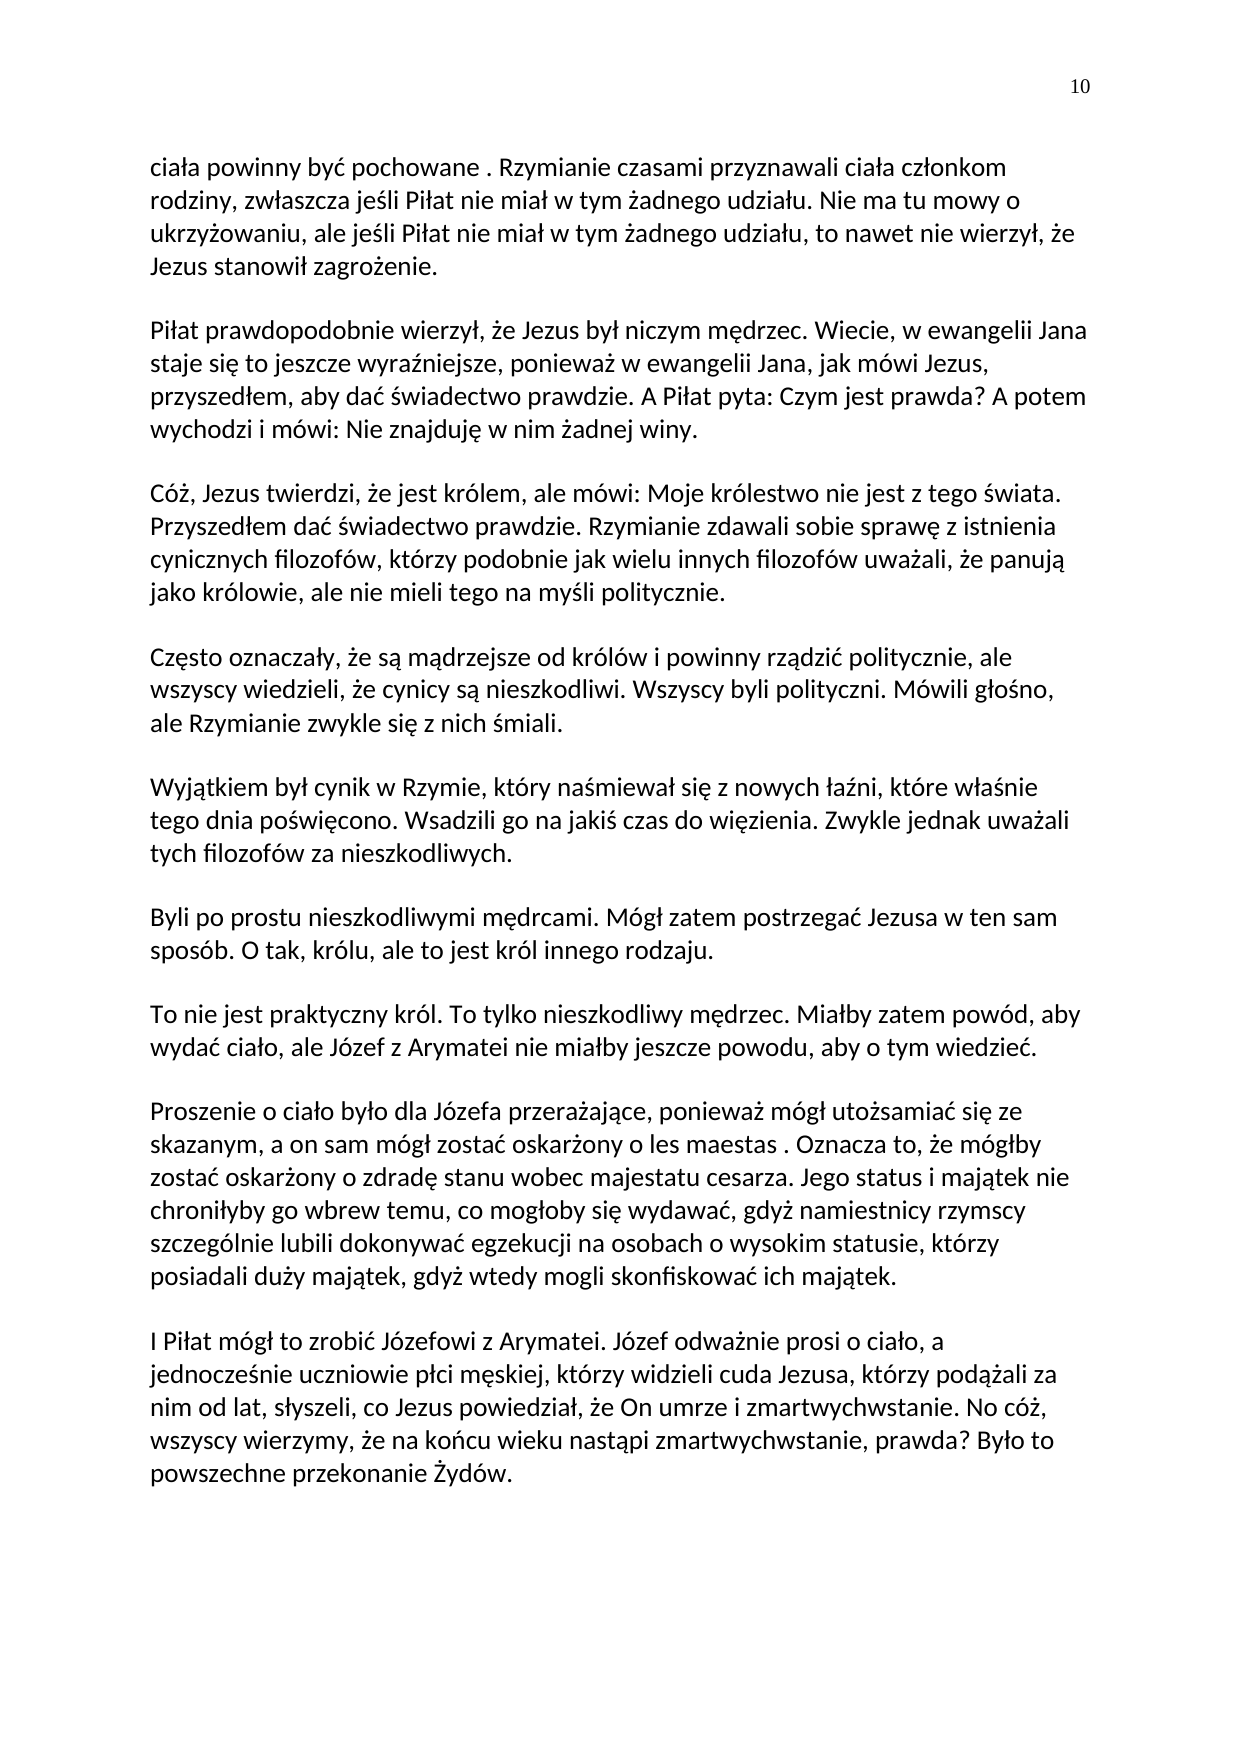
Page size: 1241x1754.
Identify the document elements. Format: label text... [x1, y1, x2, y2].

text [150, 150, 1090, 282]
text Cóż, Jezus twierdzi, że jest królem, ale mówi: Moje królestwo nie jest z tego świata. Przyszedłem dać świadectwo prawdzie. Rzymianie zdawali sobie sprawę z istnienia cynicznych filozofów, którzy podobnie jak wielu innych filozofów uważali, że panują jako królowie, ale nie mieli tego na myśli politycznie. [150, 476, 1090, 608]
text To nie jest praktyczny król. To tylko nieszkodliwy mędrzec. Miałby zatem powód, aby wydać ciało, ale Józef z Arymatei nie miałby jeszcze powodu, aby o tym wiedzieć. [150, 997, 1090, 1063]
text Byli po prostu nieszkodliwymi mędrcami. Mógł zatem postrzegać Jezusa w ten sam sposób. O tak, królu, ale to jest król innego rodzaju. [150, 900, 1090, 966]
text Proszenie o ciało było dla Józefa przerażające, ponieważ mógł utożsamiać się ze skazanym, a on sam mógł zostać oskarżony o les maestas . Oznacza to, że mógłby zostać oskarżony o zdradę stanu wobec majestatu cesarza. Jego status i majątek nie chroniłyby go wbrew temu, co mogłoby się wydawać, gdyż namiestnicy rzymscy szczególnie lubili dokonywać egzekucji na osobach o wysokim statusie, którzy posiadali duży majątek, gdyż wtedy mogli skonfiskować ich majątek. [150, 1094, 1090, 1293]
text Wyjątkiem był cynik w Rzymie, który naśmiewał się z nowych łaźni, które właśnie tego dnia poświęcono. Wsadzili go na jakiś czas do więzienia. Zwykle jednak uważali tych filozofów za nieszkodliwych. [150, 770, 1090, 869]
text I Piłat mógł to zrobić Józefowi z Arymatei. Józef odważnie prosi o ciało, a jednocześnie uczniowie płci męskiej, którzy widzieli cuda Jezusa, którzy podążali za nim od lat, słyszeli, co Jezus powiedział, że On umrze i zmartwychwstanie. No cóż, wszyscy wierzymy, że na końcu wieku nastąpi zmartwychwstanie, prawda? Było to powszechne przekonanie Żydów. [150, 1324, 1090, 1489]
text Piłat prawdopodobnie wierzył, że Jezus był niczym mędrzec. Wiecie, w ewangelii Jana staje się to jeszcze wyraźniejsze, ponieważ w ewangelii Jana, jak mówi Jezus, przyszedłem, aby dać świadectwo prawdzie. A Piłat pyta: Czym jest prawda? A potem wychodzi i mówi: Nie znajduję w nim żadnej winy. [150, 313, 1090, 445]
text Często oznaczały, że są mądrzejsze od królów i powinny rządzić politycznie, ale wszyscy wiedzieli, że cynicy są nieszkodliwi. Wszyscy byli polityczni. Mówili głośno, ale Rzymianie zwykle się z nich śmiali. [150, 640, 1090, 739]
